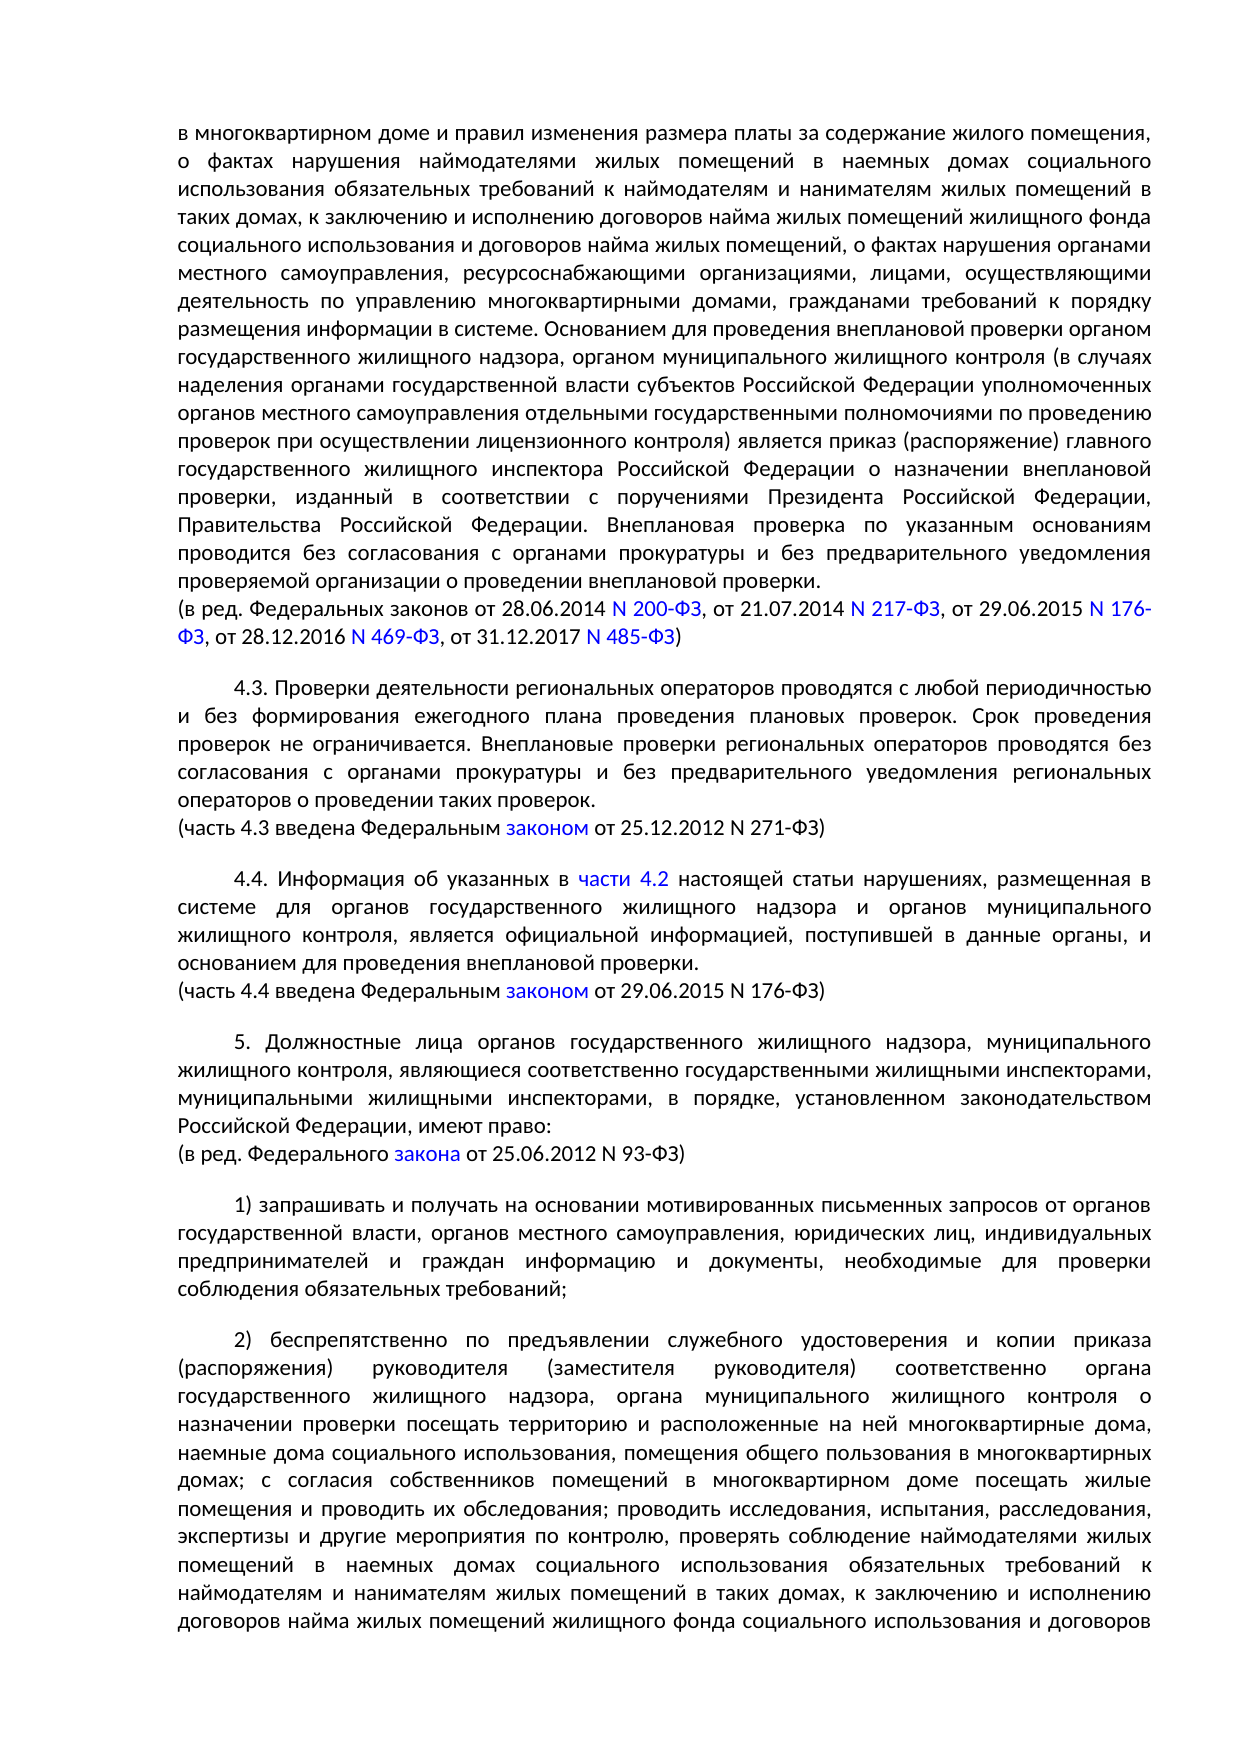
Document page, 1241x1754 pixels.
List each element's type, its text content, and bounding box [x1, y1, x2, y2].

text 4.3. Проверки деятельности региональных операторов проводятся с любой периодичностью и без формирования ежегодного плана проведения плановых проверок. Срок проведения проверок не ограничивается. Внеплановые проверки региональных операторов проводятся без согласования с органами прокуратуры и без предварительного уведомления региональных операторов о проведении таких проверок. [177, 673, 1152, 813]
text (в ред. Федеральных законов от 28.06.2014 N 200-ФЗ, от 21.07.2014 N 217-ФЗ, от 29.06.2015 N 176-ФЗ, от 28.12.2016 N 469-ФЗ, от 31.12.2017 N 485-ФЗ) [177, 594, 1152, 651]
text (часть 4.3 введена Федеральным законом от 25.12.2012 N 271-ФЗ) [177, 813, 1152, 842]
text 4.4. Информация об указанных в части 4.2 настоящей статьи нарушениях, размещенная в системе для органов государственного жилищного надзора и органов муниципального жилищного контроля, является официальной информацией, поступившей в данные органы, и основанием для проведения внеплановой проверки. [177, 864, 1152, 977]
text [177, 118, 1152, 594]
text 1) запрашивать и получать на основании мотивированных письменных запросов от органов государственной власти, органов местного самоуправления, юридических лиц, индивидуальных предпринимателей и граждан информацию и документы, необходимые для проверки соблюдения обязательных требований; [177, 1191, 1152, 1303]
text 5. Должностные лица органов государственного жилищного надзора, муниципального жилищного контроля, являющиеся соответственно государственными жилищными инспекторами, муниципальными жилищными инспекторами, в порядке, установленном законодательством Российской Федерации, имеют право: [177, 1027, 1152, 1139]
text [177, 1326, 1152, 1634]
text (в ред. Федерального закона от 25.06.2012 N 93-ФЗ) [177, 1139, 1152, 1168]
text (часть 4.4 введена Федеральным законом от 29.06.2015 N 176-ФЗ) [177, 977, 1152, 1004]
